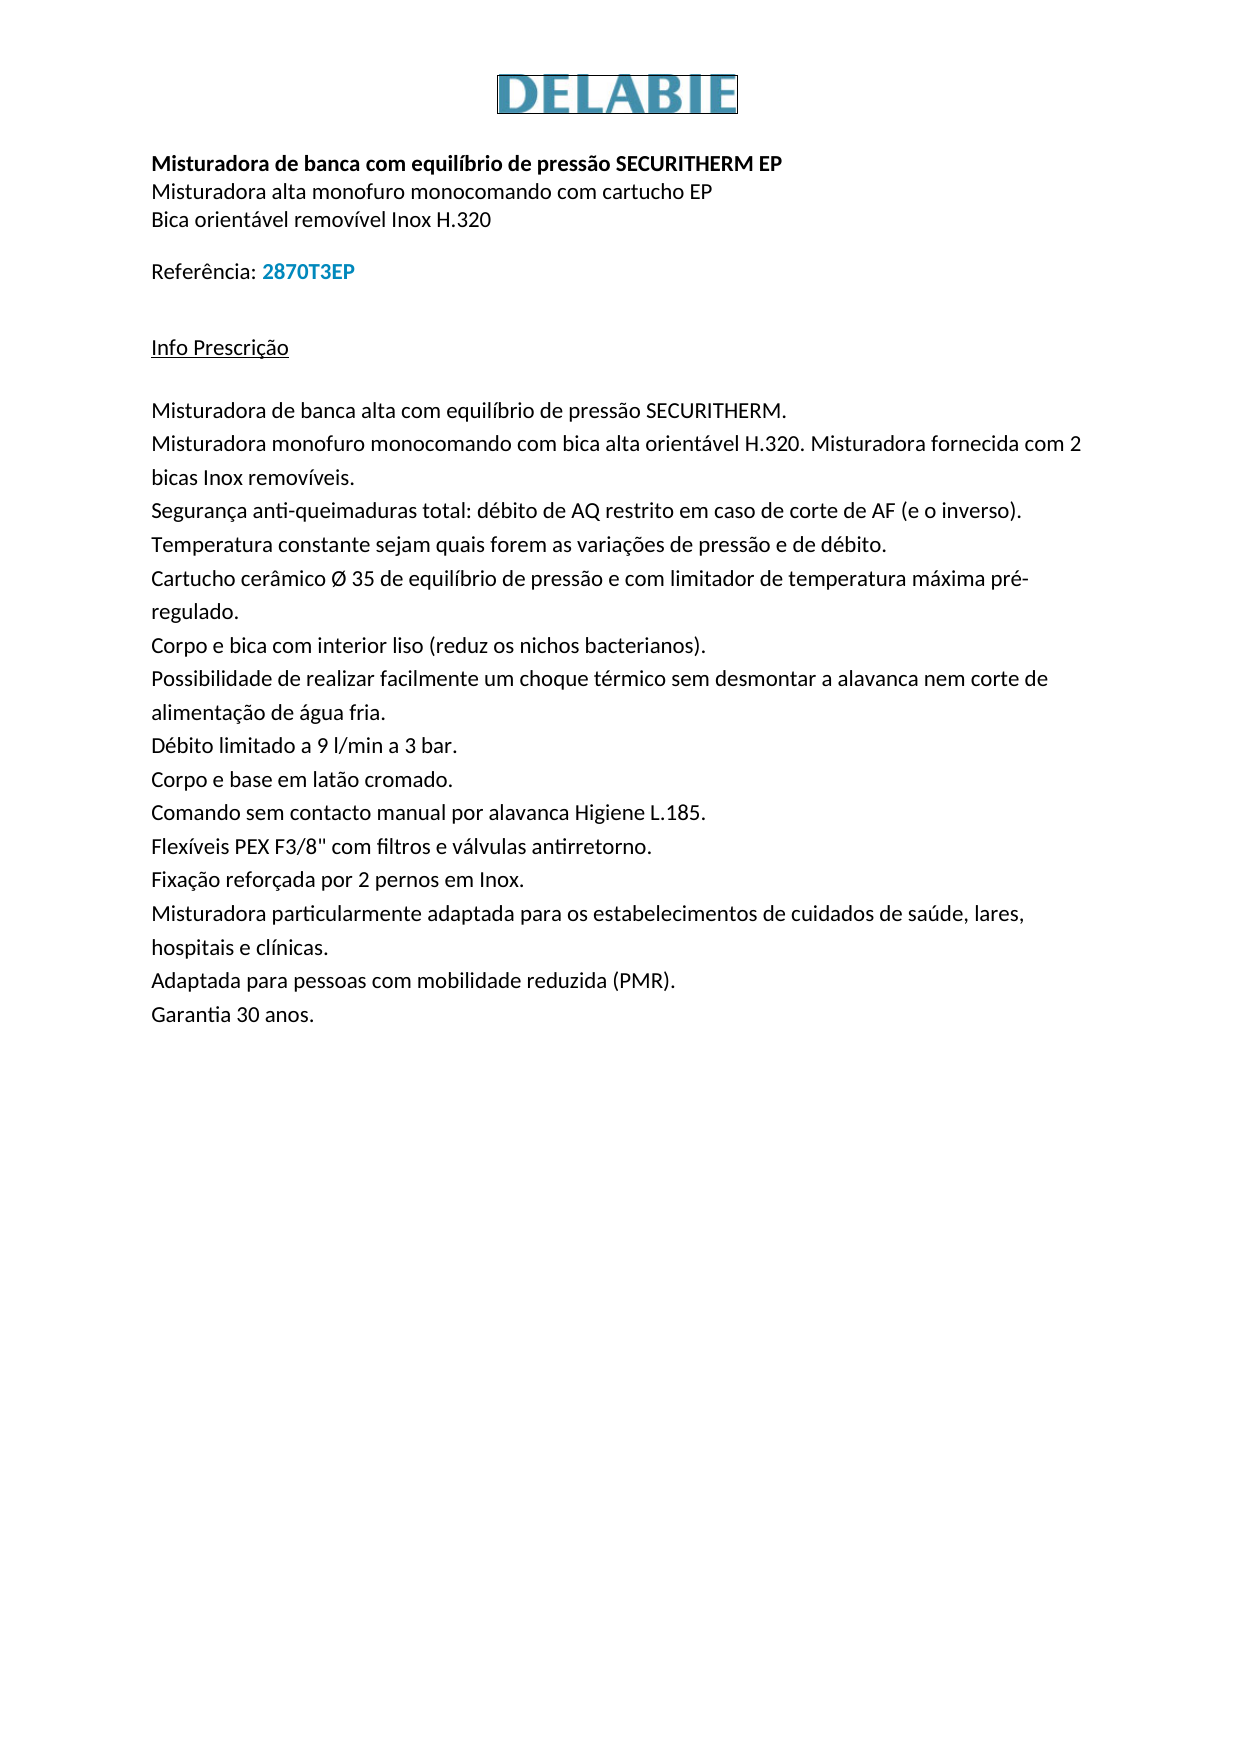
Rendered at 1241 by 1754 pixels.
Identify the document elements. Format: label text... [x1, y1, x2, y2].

text Corpo e bica com interior liso (reduz os nichos bacterianos). [151, 631, 1084, 659]
text Possibilidade de realizar facilmente um choque térmico sem desmontar a alavanca nem corte de alimentação de água fria. [151, 664, 1084, 726]
text Débito limitado a 9 l/min a 3 bar. [151, 731, 1084, 759]
text Flexíveis PEX F3/8" com filtros e válvulas antirretorno. [151, 832, 1084, 860]
text Misturadora particularmente adaptada para os estabelecimentos de cuidados de saúde, lares, hospitais e clínicas. [151, 899, 1084, 961]
text Cartucho cerâmico Ø 35 de equilíbrio de pressão e com limitador de temperatura máxima pré-regulado. [151, 564, 1084, 625]
text Misturadora alta monofuro monocomando com cartucho EP [151, 177, 1084, 205]
text Corpo e base em latão cromado. [151, 765, 1084, 793]
text Garantia 30 anos. [151, 1000, 1084, 1028]
text Comando sem contacto manual por alavanca Higiene L.185. [151, 798, 1084, 827]
text Fixação reforçada por 2 pernos em Inox. [151, 866, 1084, 894]
text Misturadora de banca com equilíbrio de pressão SECURITHERM EP [151, 149, 1084, 177]
text Misturadora monofuro monocomando com bica alta orientável H.320. Misturadora fornecida com 2 bicas Inox removíveis. [151, 429, 1084, 491]
text Referência: 2870T3EP [151, 257, 1084, 285]
text Bica orientável removível Inox H.320 [151, 205, 1084, 233]
text Adaptada para pessoas com mobilidade reduzida (PMR). [151, 966, 1084, 994]
text Misturadora de banca alta com equilíbrio de pressão SECURITHERM. [151, 396, 1084, 424]
text Temperatura constante sejam quais forem as variações de pressão e de débito. [151, 530, 1084, 558]
picture [498, 76, 737, 113]
text Segurança anti-queimaduras total: débito de AQ restrito em caso de corte de AF (e o inverso). [151, 497, 1084, 525]
text Info Prescrição [151, 333, 1084, 361]
